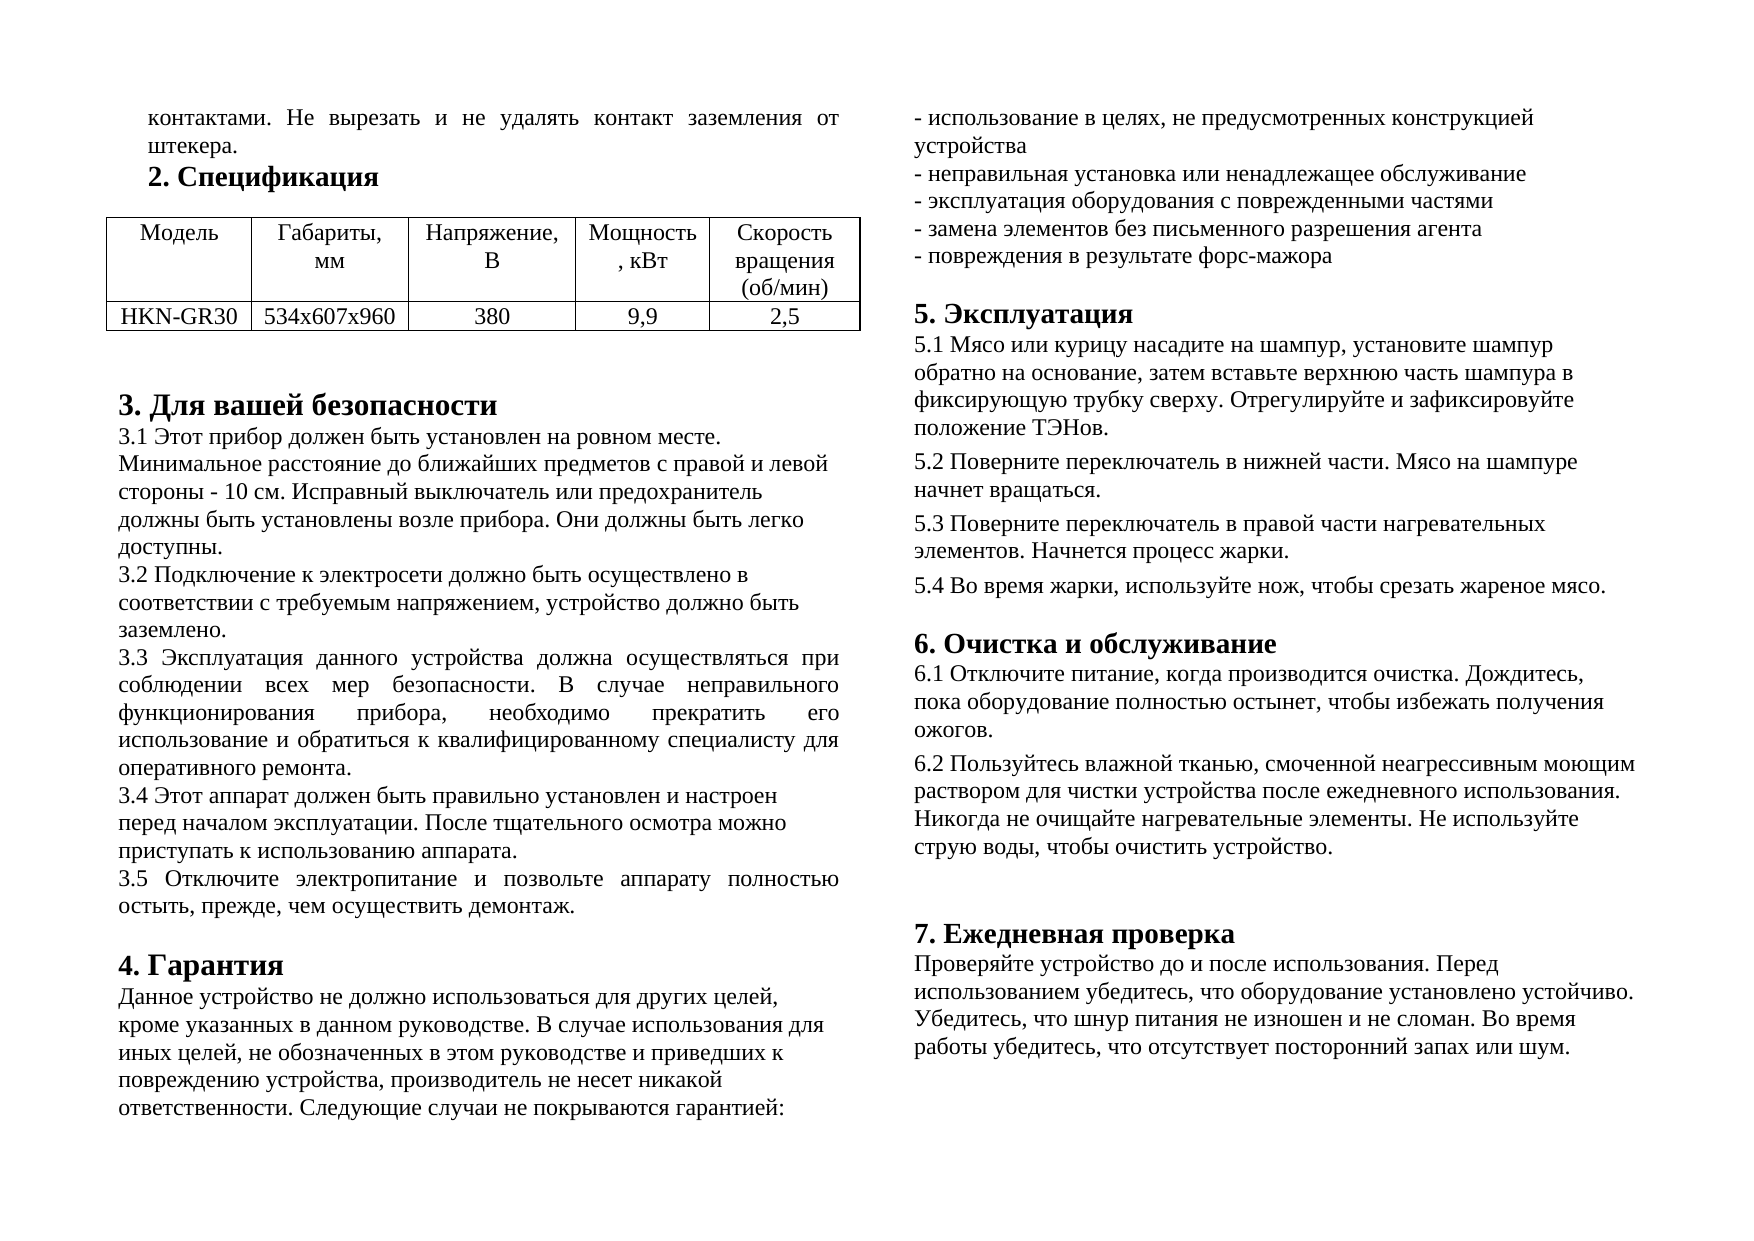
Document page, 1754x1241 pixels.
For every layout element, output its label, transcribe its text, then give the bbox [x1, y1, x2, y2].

table_cell 9,9 [576, 302, 709, 330]
text 2. Спецификация [148, 159, 840, 192]
text 3.4 Этот аппарат должен быть правильно установлен и настроен перед началом эксплуатации. После тщательного осмотра можно приступать к использованию аппарата. [118, 781, 840, 863]
table_cell 380 [409, 302, 575, 330]
text - использование в целях, не предусмотренных конструкцией устройства [914, 103, 1636, 159]
text 5. Эксплуатация [914, 297, 1636, 330]
text - эксплуатация оборудования с поврежденными частями [914, 186, 1636, 214]
text 5.2 Поверните переключатель в нижней части. Мясо на шампуре начнет вращаться. [914, 447, 1636, 502]
text 3.2 Подключение к электросети должно быть осуществлено в соответствии с требуемым напряжением, устройство должно быть заземлено. [118, 560, 840, 643]
text 3.3 Эксплуатация данного устройства должна осуществляться при соблюдении всех мер безопасности. В случае неправильного функционирования прибора, необходимо прекратить его использование и обратиться к квалифицированному специалисту для оперативного ремонта. [118, 643, 840, 781]
text 7. Ежедневная проверка [914, 916, 1636, 949]
text 5.1 Мясо или курицу наcадите на шампур, установите шампур обратно на основание, затем вставьте верхнюю часть шампура в фиксирующую трубку сверху. Отрегулируйте и зафиксировуйте положение ТЭНов. [914, 330, 1636, 441]
text 5.4 Во время жарки, используйте нож, чтобы срезать жареное мясо. [914, 571, 1636, 598]
text 6. Очистка и обслуживание [914, 626, 1636, 659]
text 6.1 Отключите питание, когда производится очистка. Дождитесь, пока оборудование полностью остынет, чтобы избежать получения ожогов. [914, 659, 1636, 742]
text 3.1 Этот прибор должен быть установлен на ровном месте. Минимальное расстояние до ближайших предметов с правой и левой стороны - 10 см. Исправный выключатель или предохранитель должны быть установлены возле прибора. Они должны быть легко доступны. [118, 422, 840, 560]
text - повреждения в результате форс-мажора [914, 241, 1636, 269]
text 3. Для вашей безопасности [118, 386, 840, 422]
table_header Габариты, мм [252, 218, 408, 301]
table_cell HKN-GR30 [107, 302, 251, 330]
table_cell 534x607x960 [252, 302, 408, 330]
text Проверяйте устройство до и после использования. Перед использованием убедитесь, что оборудование установлено устойчиво. Убедитесь, что шнур питания не изношен и не сломан. Во время работы убедитесь, что отсутствует посторонний запах или шум. [914, 949, 1636, 1060]
text - замена элементов без письменного разрешения агента [914, 214, 1636, 241]
table_header Скорость вращения (об/мин) [710, 218, 859, 301]
text 5.3 Поверните переключатель в правой части нагревательных элементов. Начнется процесс жарки. [914, 509, 1636, 564]
text Данное устройство не должно использоваться для других целей, кроме указанных в данном руководстве. В случае использования для иных целей, не обозначенных в этом руководстве и приведших к повреждению устройства, производитель не несет никакой ответственности. Следующие случаи не покрываются гарантией: [118, 982, 840, 1120]
table_header Мощность, кВт [576, 218, 709, 301]
table_header Напряжение, В [409, 218, 575, 301]
table_cell 2,5 [710, 302, 859, 330]
text - неправильная установка или ненадлежащее обслуживание [914, 159, 1636, 186]
table_header Модель [107, 218, 251, 301]
text 4. Гарантия [118, 946, 840, 982]
text 3.5 Отключите электропитание и позвольте аппарату полностью остыть, прежде, чем осуществить демонтаж. [118, 863, 840, 919]
text 6.2 Пользуйтесь влажной тканью, смоченной неагрессивным моющим раствором для чистки устройства после ежедневного использования. Никогда не очищайте нагревательные элементы. Не используйте струю воды, чтобы очистить устройство. [914, 749, 1636, 859]
